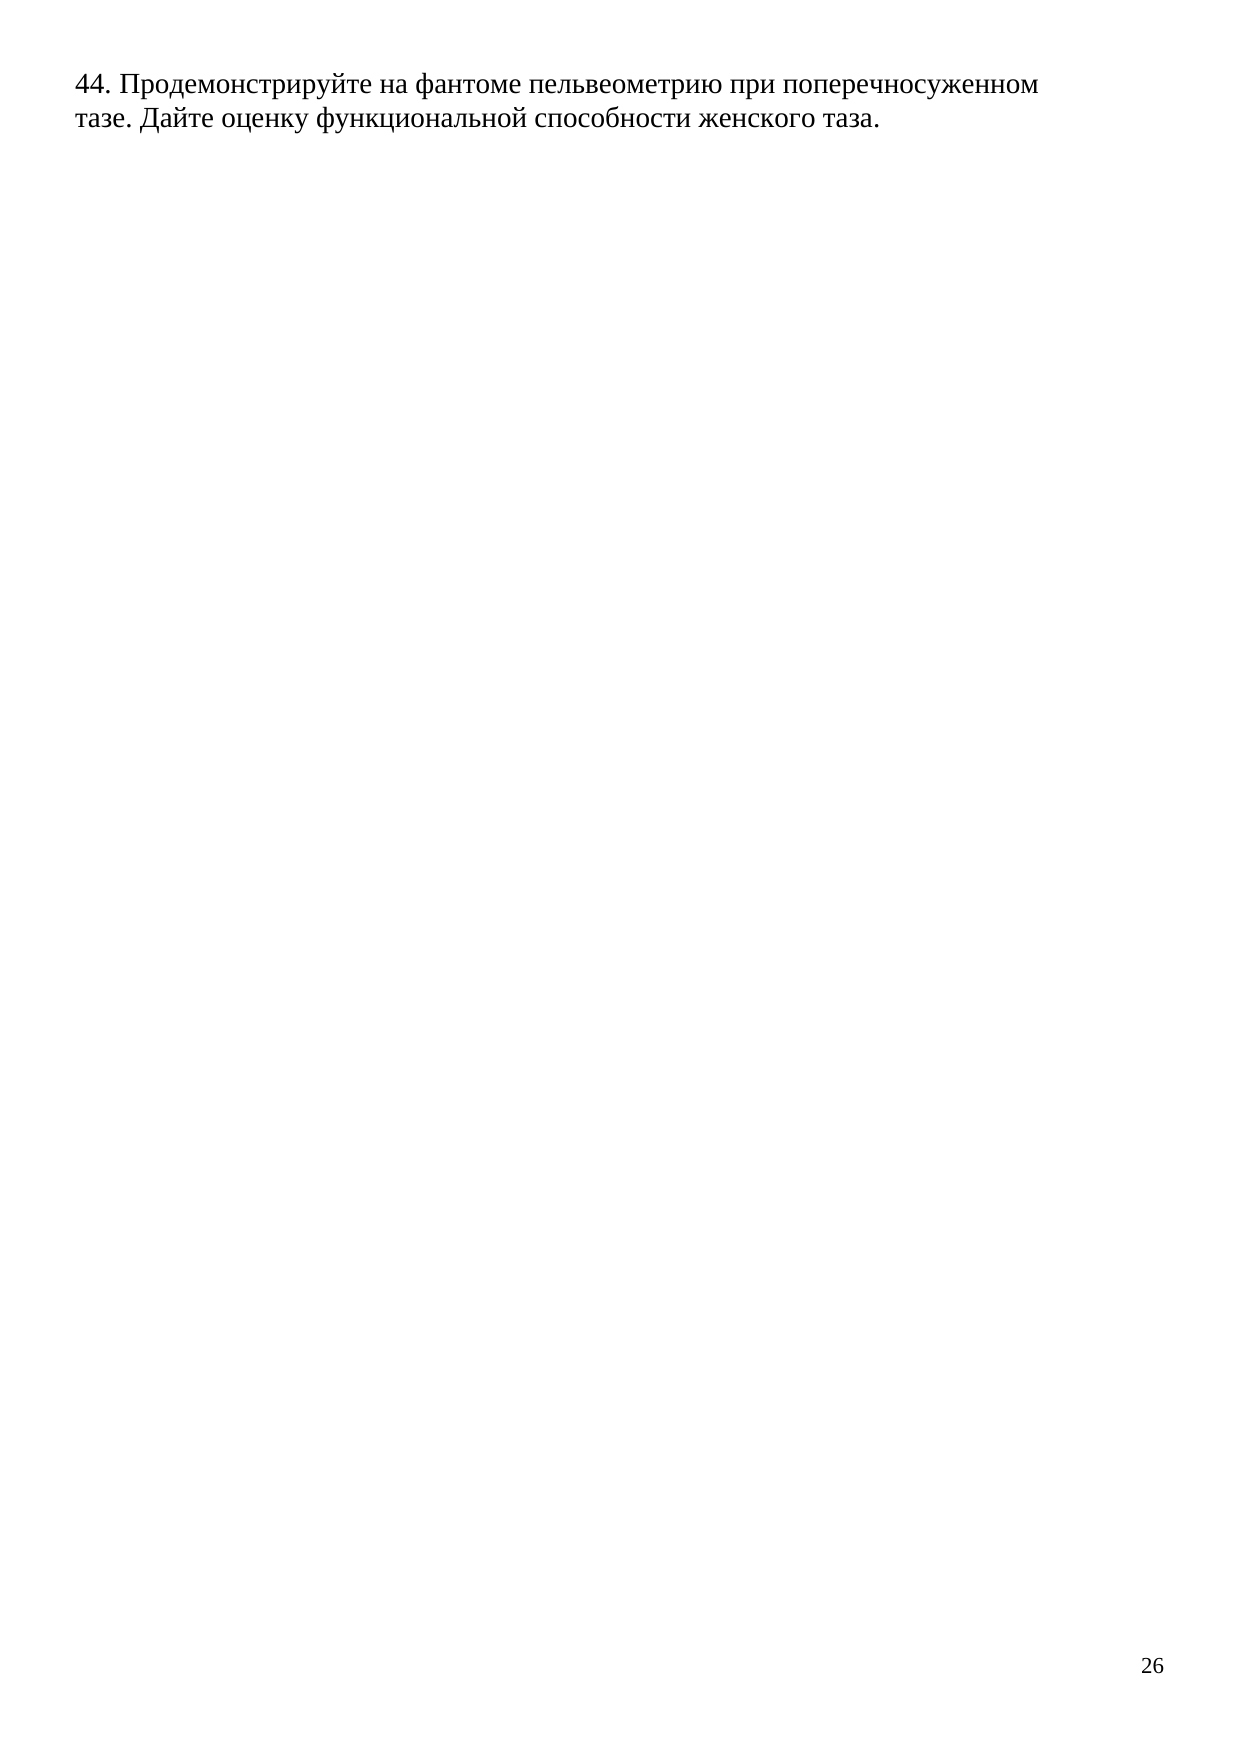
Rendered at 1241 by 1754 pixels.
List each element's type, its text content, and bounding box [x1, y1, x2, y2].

list Продемонстрируйте на фантоме пельвеометрию при поперечносуженном тазе. Дайте оценку функциональной способности женского таза. [75, 67, 1102, 134]
